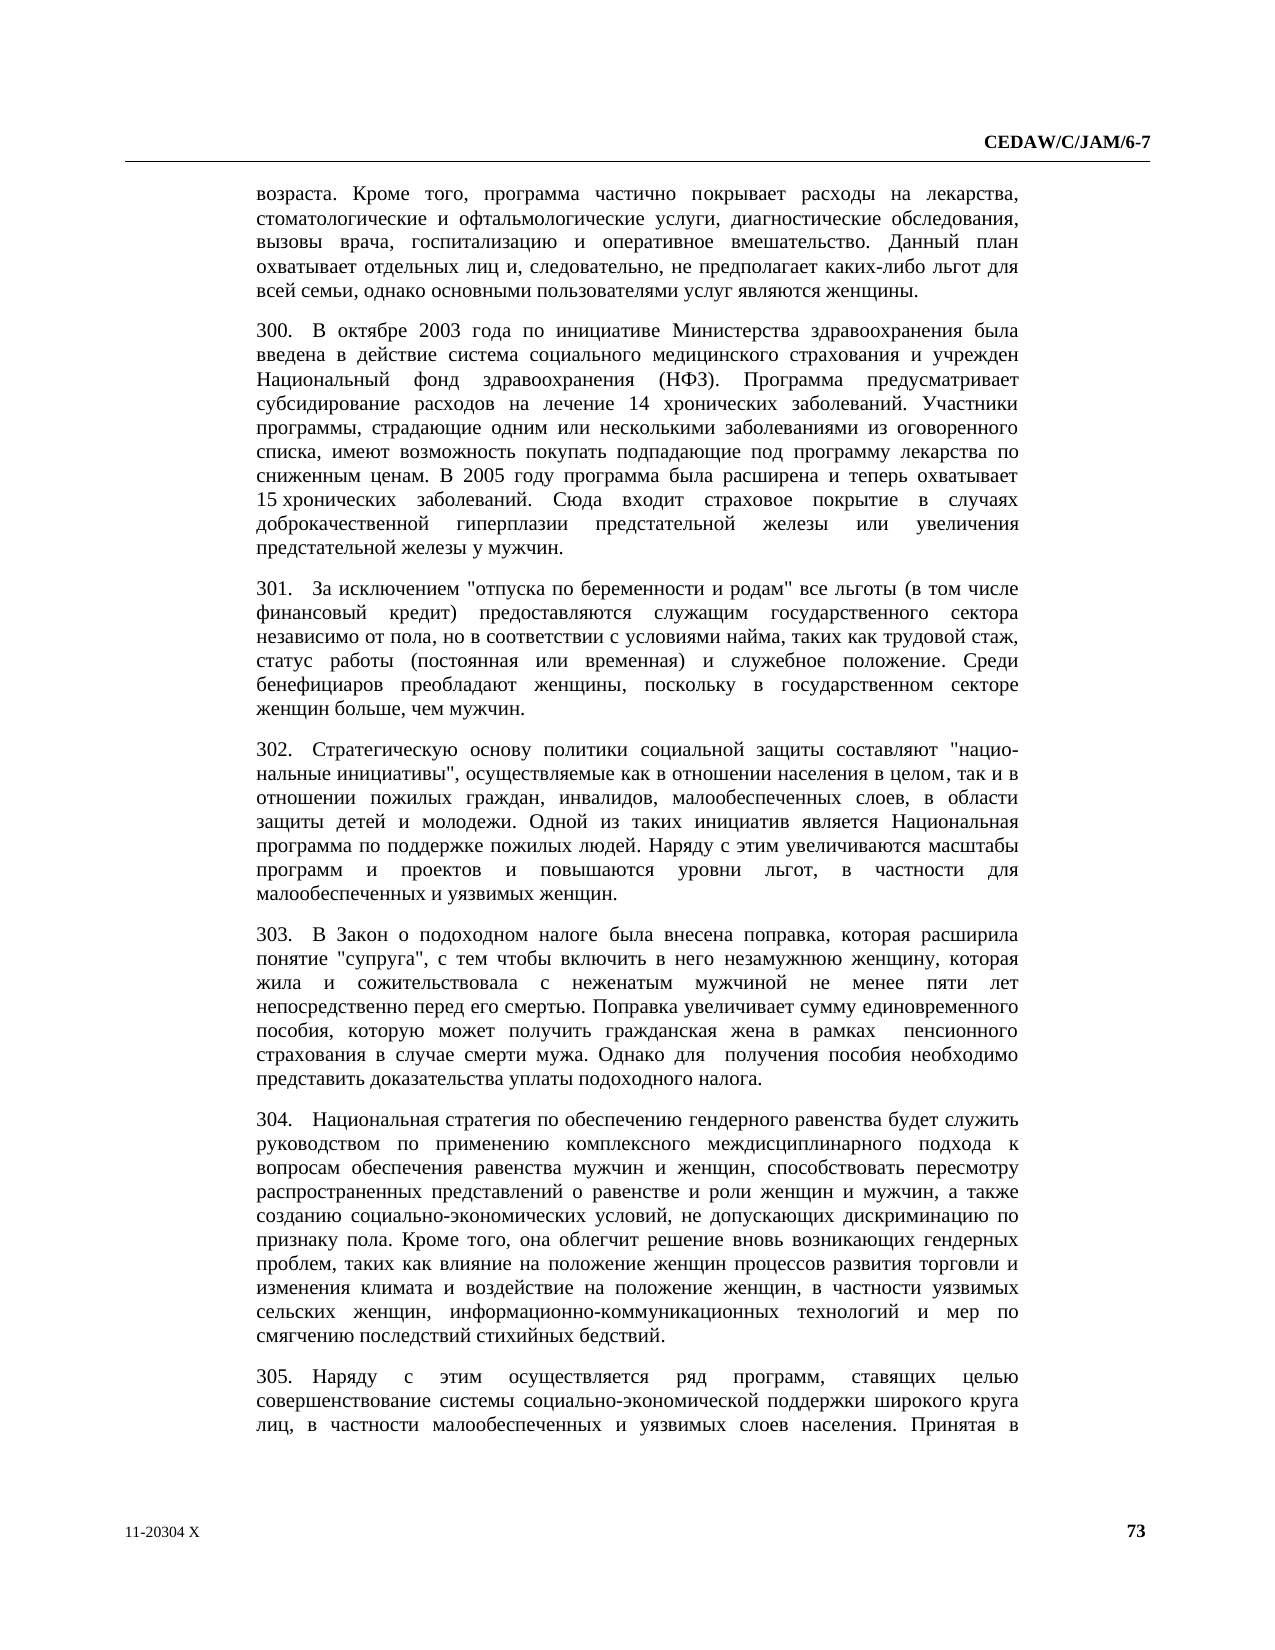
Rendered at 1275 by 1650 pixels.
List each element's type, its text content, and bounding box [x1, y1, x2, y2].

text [256, 1364, 1019, 1436]
text 303. В Закон о подоходном налоге была внесена поправка, которая расширила понятие "супруга", с тем чтобы включить в него незамужнюю женщину, которая жила и сожительствовала с неженатым мужчиной не менее пяти лет непосредственно перед его смертью. Поправка увеличивает сумму единовременного пособия, которую может получить гражданская жена в рамках пенсионного страхования в случае смерти мужа. Однако для получения пособия необходимо представить доказательства уплаты подоходного налога. [256, 922, 1019, 1090]
text 301. За исключением "отпуска по беременности и родам" все льготы (в том числе финансовый кредит) предоставляются служащим государственного сектора независимо от пола, но в соответствии с условиями найма, таких как трудовой стаж, статус работы (постоянная или временная) и служебное положение. Среди бенефициаров преобладают женщины, поскольку в государственном секторе женщин больше, чем мужчин. [256, 576, 1019, 720]
text 304. Национальная стратегия по обеспечению гендерного равенства будет служить руководством по применению комплексного междисциплинарного подхода к вопросам обеспечения равенства мужчин и женщин, способствовать пересмотру распространенных представлений о равенстве и роли женщин и мужчин, а также созданию социально-экономических условий, не допускающих дискриминацию по признаку пола. Кроме того, она облегчит решение вновь возникающих гендерных проблем, таких как влияние на положение женщин процессов развития торговли и изменения климата и воздействие на положение женщин, в частности уязвимых сельских женщин, информационно-коммуникационных технологий и мер по смягчению последствий стихийных бедствий. [256, 1107, 1019, 1347]
text 299. В декабре 2003 года по инициативе Министерства труда и социальной защиты был введен в действие План медицинского страхования "НИ ГОЛД". Эта программа медицинского обслуживания обеспечивает медицинское страхование пенсионеров, охваченных Национальной системой страхования (НСС). Управление программой осуществляет Ассоциация Голубого Креста Ямайки (переименована в "Сагикор"), которая предоставляет медицинскую помощь мужчинам и женщинам пенсионного возраста. Кроме того, программа частично покрывает расходы на лекарства, стоматологические и офтальмологические услуги, диагностические обследования, вызовы врача, госпитализацию и оперативное вмешательство. Данный план охватывает отдельных лиц и, следовательно, не предполагает каких-либо льгот для всей семьи, однако основными пользователями услуг являются женщины. [256, 181, 1019, 302]
text 300. В октябре 2003 года по инициативе Министерства здравоохранения была введена в действие система социального медицинского страхования и учрежден Национальный фонд здравоохранения (НФЗ). Программа предусматривает субсидирование расходов на лечение 14 хронических заболеваний. Участники программы, страдающие одним или несколькими заболеваниями из оговоренного списка, имеют возможность покупать подпадающие под программу лекарства по сниженным ценам. В 2005 году программа была расширена и теперь охватывает 15 хронических заболеваний. Сюда входит страховое покрытие в случаях доброкачественной гиперплазии предстательной железы или увеличения предстательной железы у мужчин. [256, 318, 1019, 559]
text 302. Стратегическую основу политики социальной защиты составляют "национальные инициативы", осуществляемые как в отношении населения в целом, так и в отношении пожилых граждан, инвалидов, малообеспеченных слоев, в области защиты детей и молодежи. Одной из таких инициатив является Национальная программа по поддержке пожилых людей. Наряду с этим увеличиваются масштабы программ и проектов и повышаются уровни льгот, в частности для малообеспеченных и уязвимых женщин. [256, 737, 1019, 905]
